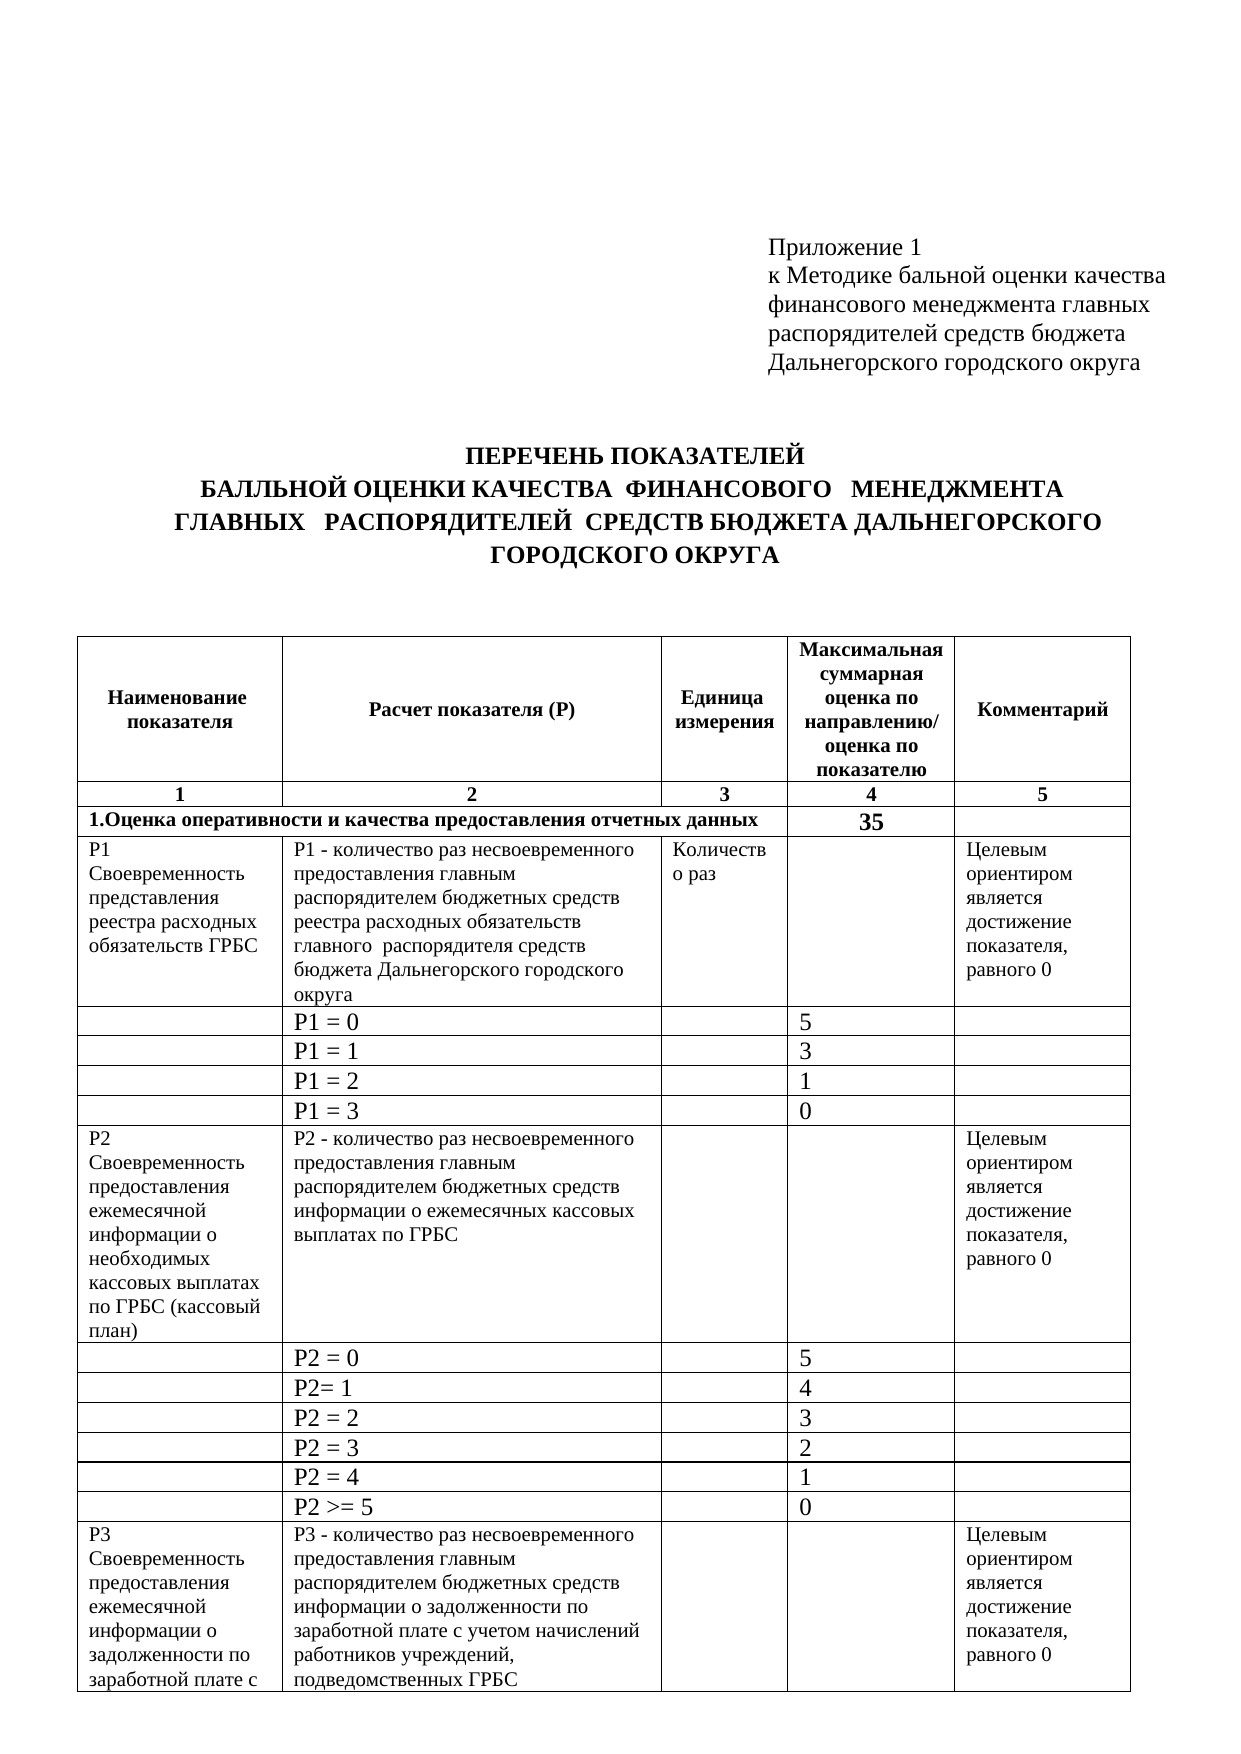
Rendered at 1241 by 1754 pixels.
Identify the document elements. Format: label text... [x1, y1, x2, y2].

table_cell [955, 1492, 1130, 1521]
table_cell [788, 837, 954, 1006]
table_cell [955, 1343, 1130, 1372]
table_cell [955, 807, 1130, 836]
table_cell Целевым ориентиром является достижение показателя, равного 0 [955, 1126, 1130, 1342]
table_cell [78, 1007, 282, 1035]
table_header Расчет показателя (Р) [283, 637, 661, 781]
table_cell [662, 1463, 787, 1491]
text ПЕРЕЧЕНЬ ПОКАЗАТЕЛЕЙ [89, 441, 1181, 470]
table_cell 1 [788, 1463, 954, 1491]
table_cell [662, 1126, 787, 1342]
table_cell 5 [788, 1343, 954, 1372]
table_cell 3 [788, 1403, 954, 1432]
table_cell [788, 1522, 954, 1691]
table_cell 5 [788, 1007, 954, 1035]
table_cell [662, 1096, 787, 1125]
table_header Единица измерения [662, 637, 787, 781]
table_cell Р1 Своевременность представления реестра расходных обязательств ГРБС [78, 837, 282, 1006]
table_cell 1 [788, 1066, 954, 1095]
table_cell [662, 1066, 787, 1095]
table_cell 2 [283, 782, 661, 806]
table_header Максимальная суммарная оценка по направлению/ оценка по показателю [788, 637, 954, 781]
table_cell [662, 1492, 787, 1521]
table_header Комментарий [955, 637, 1130, 781]
table_cell Целевым ориентиром является достижение показателя, равного 0 [955, 837, 1130, 1006]
table_cell [662, 1036, 787, 1065]
table_cell [955, 1066, 1130, 1095]
text Дальнегорского городского округа [89, 347, 1181, 375]
table_cell [662, 1343, 787, 1372]
table_cell [662, 1373, 787, 1402]
table_cell [78, 1343, 282, 1372]
table_cell [955, 1007, 1130, 1035]
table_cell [955, 1522, 1130, 1691]
text Приложение 1 [89, 232, 1181, 260]
text БАЛЛЬНОЙ ОЦЕНКИ КАЧЕСТВА ФИНАНСОВОГО МЕНЕДЖМЕНТА [89, 474, 1181, 503]
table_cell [78, 1522, 282, 1691]
table_cell [78, 1036, 282, 1065]
table_cell [78, 1373, 282, 1402]
table_cell Р1 = 3 [283, 1096, 661, 1125]
table_cell [955, 1373, 1130, 1402]
table_cell 5 [955, 782, 1130, 806]
text ГЛАВНЫХ РАСПОРЯДИТЕЛЕЙ СРЕДСТВ БЮДЖЕТА ДАЛЬНЕГОРСКОГО ГОРОДСКОГО ОКРУГА [89, 507, 1181, 569]
table_cell 2 [788, 1433, 954, 1461]
table_cell [662, 1433, 787, 1461]
table_cell [78, 1096, 282, 1125]
table_cell [955, 1463, 1130, 1491]
table_cell Р2 = 0 [283, 1343, 661, 1372]
table_cell [78, 1463, 282, 1491]
table_cell [662, 1522, 787, 1691]
table_cell [78, 1066, 282, 1095]
table_cell Р2 = 3 [283, 1433, 661, 1461]
table_cell [662, 1403, 787, 1432]
table_header Наименование показателя [78, 637, 282, 781]
table_cell [662, 1007, 787, 1035]
table_cell [955, 1036, 1130, 1065]
table_cell 1 [78, 782, 282, 806]
table_cell Р2 - количество раз несвоевременного предоставления главным распорядителем бюджетных средств информации о ежемесячных кассовых выплатах по ГРБС [283, 1126, 661, 1342]
text к Методике бальной оценки качества [89, 260, 1181, 289]
table_cell [78, 1433, 282, 1461]
table_cell [955, 1096, 1130, 1125]
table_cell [283, 1522, 661, 1691]
table_cell Р2= 1 [283, 1373, 661, 1402]
table_cell 4 [788, 782, 954, 806]
table_cell Количество раз [662, 837, 787, 1006]
table_cell Р2 = 4 [283, 1463, 661, 1491]
table_cell Р2 >= 5 [283, 1492, 661, 1521]
table_cell 3 [788, 1036, 954, 1065]
table_cell Р1 = 2 [283, 1066, 661, 1095]
table_cell 3 [662, 782, 787, 806]
table_cell P2 Своевременность предоставления ежемесячной информации о необходимых кассовых выплатах по ГРБС (кассовый план) [78, 1126, 282, 1342]
text распорядителей средств бюджета [89, 318, 1181, 347]
table_cell 0 [788, 1096, 954, 1125]
table_cell Р1 = 0 [283, 1007, 661, 1035]
table_cell 1.Оценка оперативности и качества предоставления отчетных данных [78, 807, 787, 836]
text финансового менеджмента главных [89, 289, 1181, 318]
table_cell [788, 1126, 954, 1342]
table_cell Р2 = 2 [283, 1403, 661, 1432]
table_cell [955, 1433, 1130, 1461]
table_cell 35 [788, 807, 954, 836]
table_cell 0 [788, 1492, 954, 1521]
table_cell [955, 1403, 1130, 1432]
table_cell Р1 = 1 [283, 1036, 661, 1065]
table_cell [78, 1492, 282, 1521]
table_cell [78, 1403, 282, 1432]
table_cell 4 [788, 1373, 954, 1402]
table_cell Р1 - количество раз несвоевременного предоставления главным распорядителем бюджетных средств реестра расходных обязательств главного распорядителя средств бюджета Дальнегорского городского округа [283, 837, 661, 1006]
